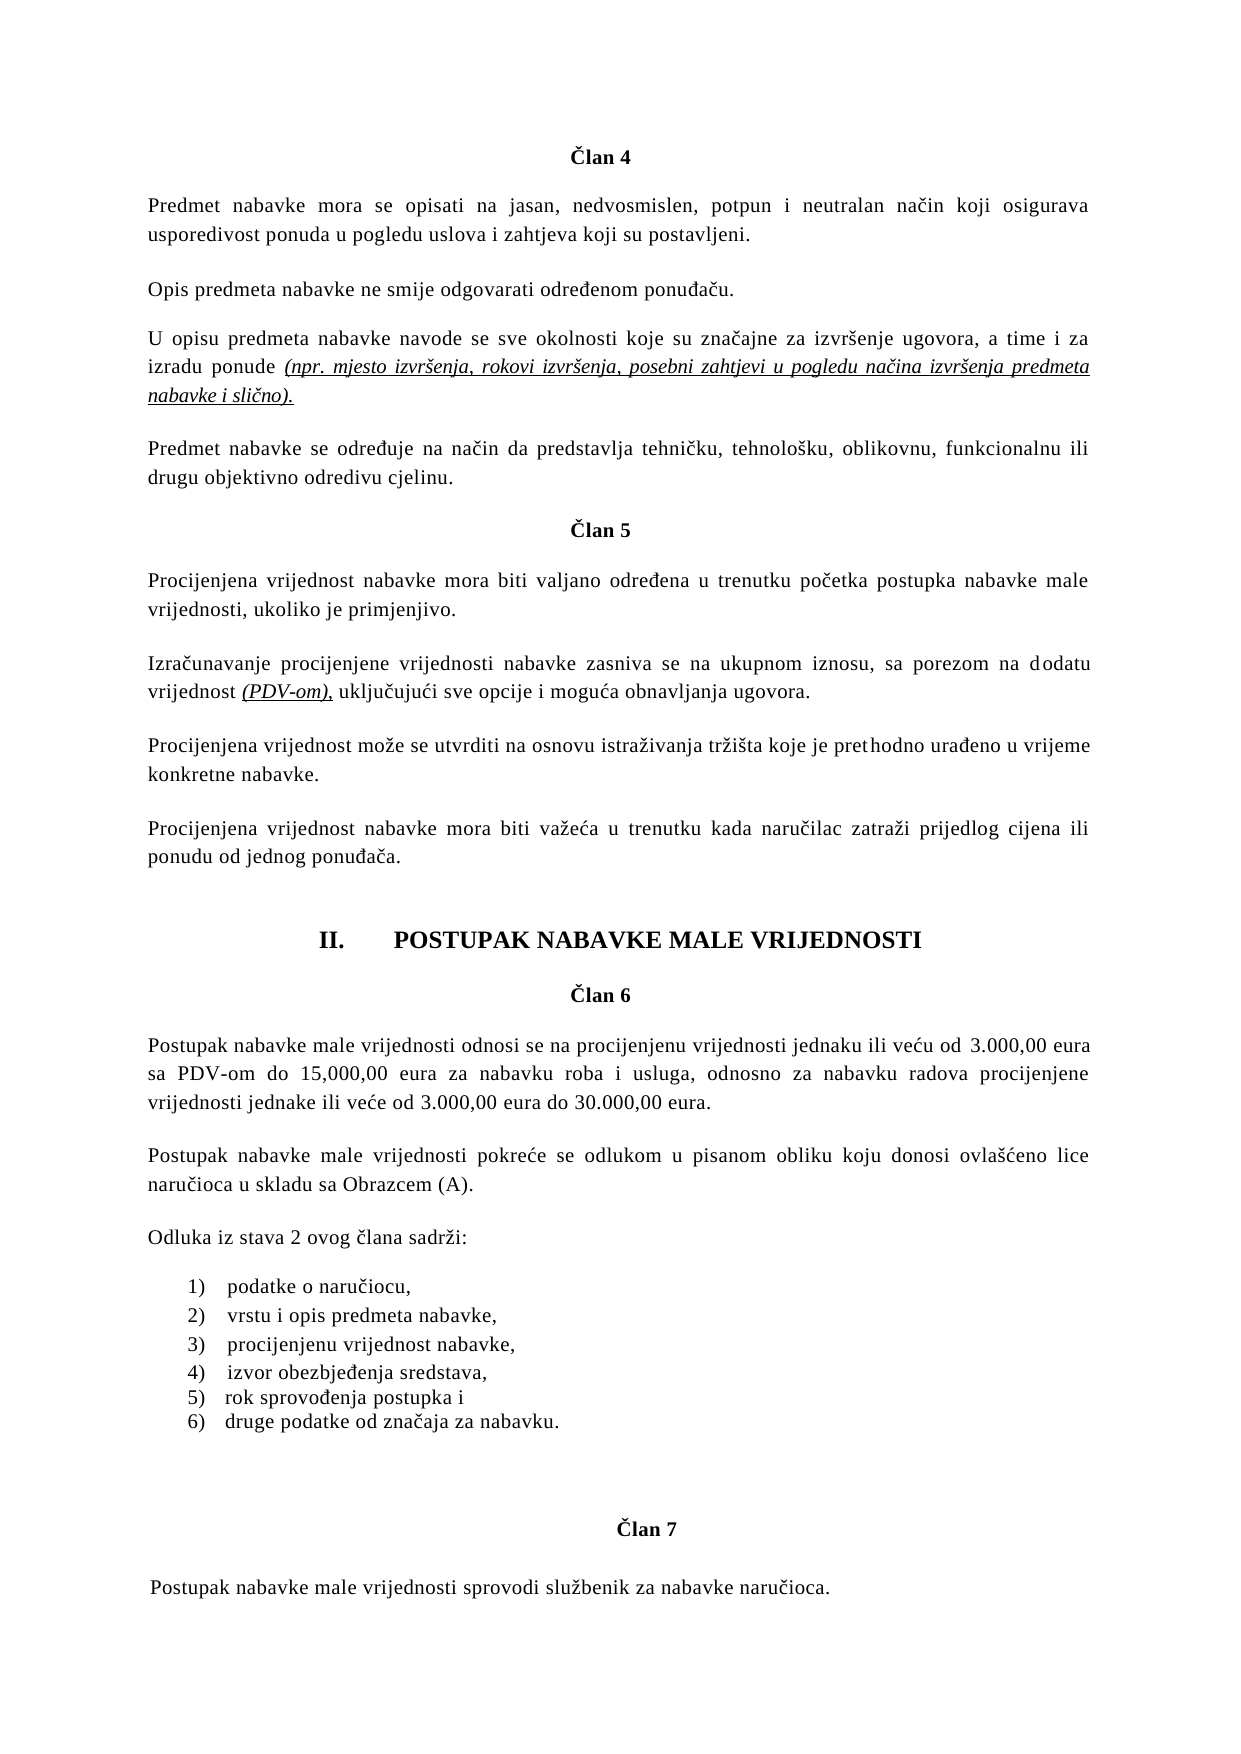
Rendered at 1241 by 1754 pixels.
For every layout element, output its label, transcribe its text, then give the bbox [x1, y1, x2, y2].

list rok sprovođenja postupka i [187, 1385, 260, 1409]
text U opisu predmeta nabavke navode se sve okolnosti koje su značajne za izvršenje ugovora, a time i za izradu ponude (npr. mjesto izvršenja, rokovi izvršenja, posebni zahtjevi u pogledu načina izvršenja predmeta nabavke i slično). [148, 322, 1091, 408]
text Procijenjena vrijednost može se utvrditi na osnovu istraživanja tržišta koje je prethodno urađeno u vrijeme konkretne nabavke. [148, 729, 1091, 787]
text Predmet nabavke mora se opisati na jasan, nedvosmislen, potpun i neutralan način koji osigurava usporedivost ponuda u pogledu uslova i zahtjeva koji su postavljeni. [148, 190, 1091, 248]
list druge podatke od značaja za nabavku. [187, 1409, 1093, 1433]
text Odluka iz stava 2 ovog člana sadrži: [148, 1228, 1093, 1249]
list procijenjenu vrijednost nabavke, [187, 1328, 1093, 1357]
text Predmet nabavke se određuje na način da predstavlja tehničku, tehnološku, oblikovnu, funkcionalnu ili drugu objektivno odredivu cjelinu. [148, 433, 1091, 490]
text Procijenjena vrijednost nabavke mora biti važeća u trenutku kada naručilac zatraži prijedlog cijena ili ponudu od jednog ponuđača. [148, 812, 1091, 869]
list izvor obezbjeđenja sredstava, [187, 1357, 1093, 1385]
text Izračunavanje procijenjene vrijednosti nabavke zasniva se na ukupnom iznosu, sa porezom na dodatu vrijednost (PDV-om), uključujući sve opcije i moguća obnavljanja ugovora. [148, 647, 1091, 704]
subtitle Član 4 [148, 148, 1053, 168]
text Opis predmeta nabavke ne smije odgovarati određenom ponuđaču. [148, 279, 1093, 300]
text Član 7 [616, 1491, 1093, 1548]
subtitle Član 5 [148, 521, 1053, 542]
text Procijenjena vrijednost nabavke mora biti valjano određena u trenutku početka postupka nabavke male vrijednosti, ukoliko je primjenjivo. [148, 564, 1091, 622]
text Postupak nabavke male vrijednosti sprovodi službenik za nabavke naručioca. [150, 1548, 1093, 1606]
list vrstu i opis predmeta nabavke, [187, 1300, 1093, 1328]
subtitle POSTUPAK NABAVKE MALE VRIJEDNOSTI [318, 928, 1093, 953]
text Postupak nabavke male vrijednosti pokreće se odlukom u pisanom obliku koju donosi ovlašćeno lice naručioca u skladu sa Obrazcem (A). [148, 1140, 1091, 1197]
text Postupak nabavke male vrijednosti odnosi se na procijenjenu vrijednosti jednaku ili veću od 3.000,00 eura sa PDV-om do 15,000,00 eura za nabavku roba i usluga, odnosno za nabavku radova procijenjene vrijednosti jednake ili veće od 3.000,00 eura do 30.000,00 eura. [148, 1029, 1091, 1115]
list podatke o naručiocu, [187, 1271, 1093, 1300]
subtitle Član 6 [148, 986, 1053, 1007]
list rok sprovođenja postupka i [374, 1385, 1093, 1409]
